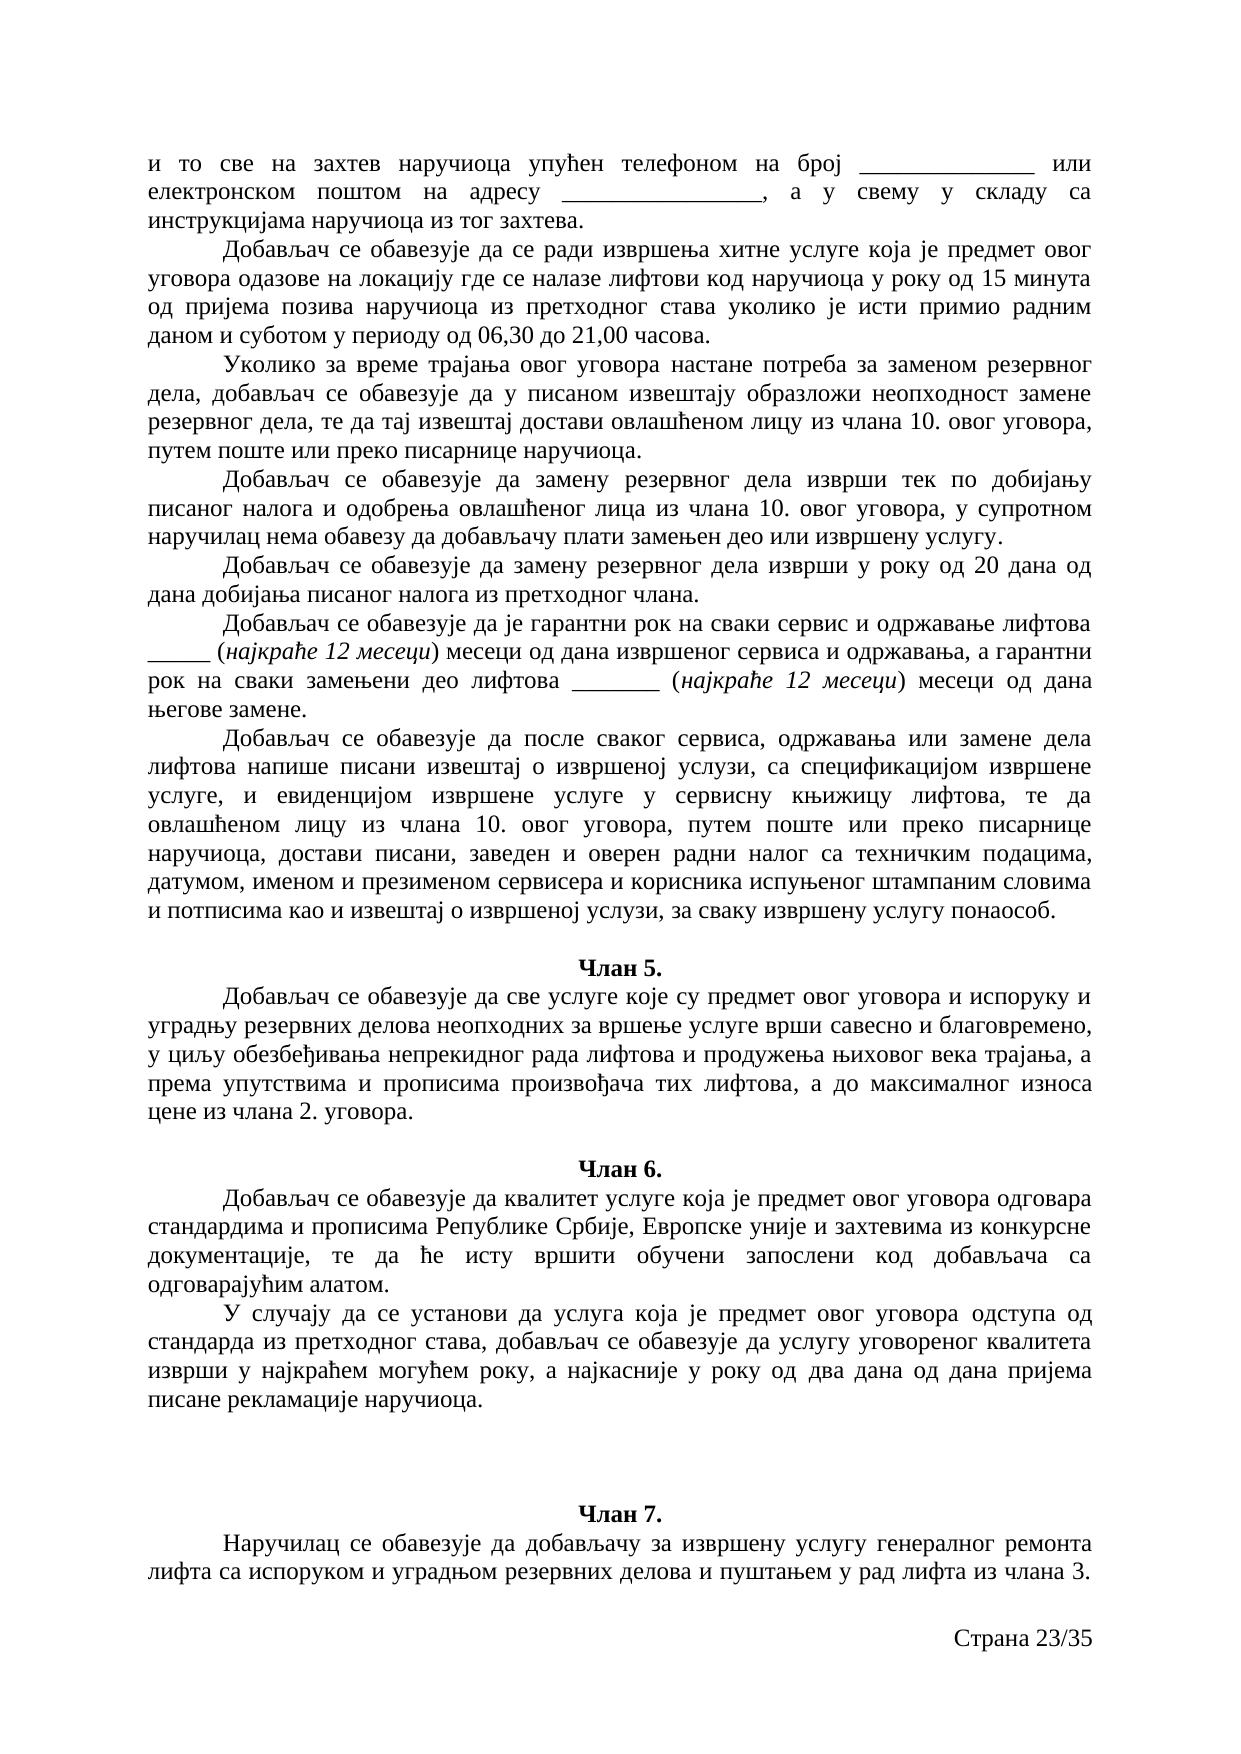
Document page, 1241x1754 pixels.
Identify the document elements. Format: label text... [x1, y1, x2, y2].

text и то све на захтев наручиоца упућен телефоном на број ______________ или електронском поштом на адресу ________________, а у свему у складу са инструкцијама наручиоца из тог захтева. [148, 148, 1092, 234]
text У случају да се установи да услуга која је предмет овог уговора одступа од стандарда из претходног става, добављач се обавезује да услугу уговореног квалитета изврши у најкраћем могућем року, а најкасније у року од два дана од дана пријема писане рекламације наручиоца. [148, 1298, 1092, 1413]
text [148, 1528, 1092, 1585]
text Члан 5. [148, 953, 1092, 981]
text Члан 6. [148, 1154, 1092, 1183]
text Добављач се обавезује да је гарантни рок на сваки сервис и одржавање лифтова _____ (најкраће 12 месеци) месеци од дана извршеног сервиса и одржавања, а гарантни рок на сваки замењени део лифтова _______ (најкраће 12 месеци) месеци од дана његове замене. [148, 608, 1092, 723]
text Добављач се обавезује да замену резервног дела изврши тек по добијању писаног налога и одобрења овлашћеног лица из члана 10. овог уговора, у супротном наручилац нема обавезу да добављачу плати замењен део или извршену услугу. [148, 464, 1092, 550]
text Уколико за време трајања овог уговора настане потреба за заменом резервног дела, добављач се обавезује да у писаном извештају образложи неопходност замене резервног дела, те да тај извештај достави овлашћеном лицу из члана 10. овог уговора, путем поште или преко писарнице наручиоца. [148, 349, 1092, 464]
text Добављач се обавезује да замену резервног дела изврши у року од 20 дана од дана добијања писаног налога из претходног члана. [148, 550, 1092, 608]
text Добављач се обавезује да после сваког сервиса, одржавања или замене дела лифтова напише писани извештај о извршеној услузи, са спецификацијом извршене услуге, и евиденцијом извршене услуге у сервисну књижицу лифтова, те да овлашћеном лицу из члана 10. овог уговора, путем поште или преко писарнице наручиоца, достави писани, заведен и оверен радни налог са техничким подацима, датумом, именом и презименом сервисера и корисника испуњеног штампаним словима и потписима као и извештај о извршеној услузи, за сваку извршену услугу понаособ. [148, 723, 1092, 924]
text Добављач се обавезује да све услуге које су предмет овог уговора и испоруку и уградњу резервних делова неопходних за вршење услуге врши савесно и благовремено, у циљу обезбеђивања непрекидног рада лифтова и продужења њиховог века трајања, а према упутствима и прописима произвођача тих лифтова, а до максималног износа цене из члана 2. уговора. [148, 981, 1092, 1125]
text Члан 7. [148, 1499, 1092, 1528]
text Добављач се обавезује да квалитет услуге која је предмет овог уговора одговара стандардима и прописима Републике Србије, Европске уније и захтевима из конкурсне документације, те да ће исту вршити обучени запослени код добављача са одговарајућим алатом. [148, 1183, 1092, 1298]
text Добављач се обавезује да се ради извршења хитне услуге која је предмет овог уговора одазове на локацију где се налазе лифтови код наручиоца у року од 15 минута од пријема позива наручиоца из претходног става уколико је исти примио радним даном и суботом у периоду од 06,30 до 21,00 часова. [148, 234, 1092, 349]
